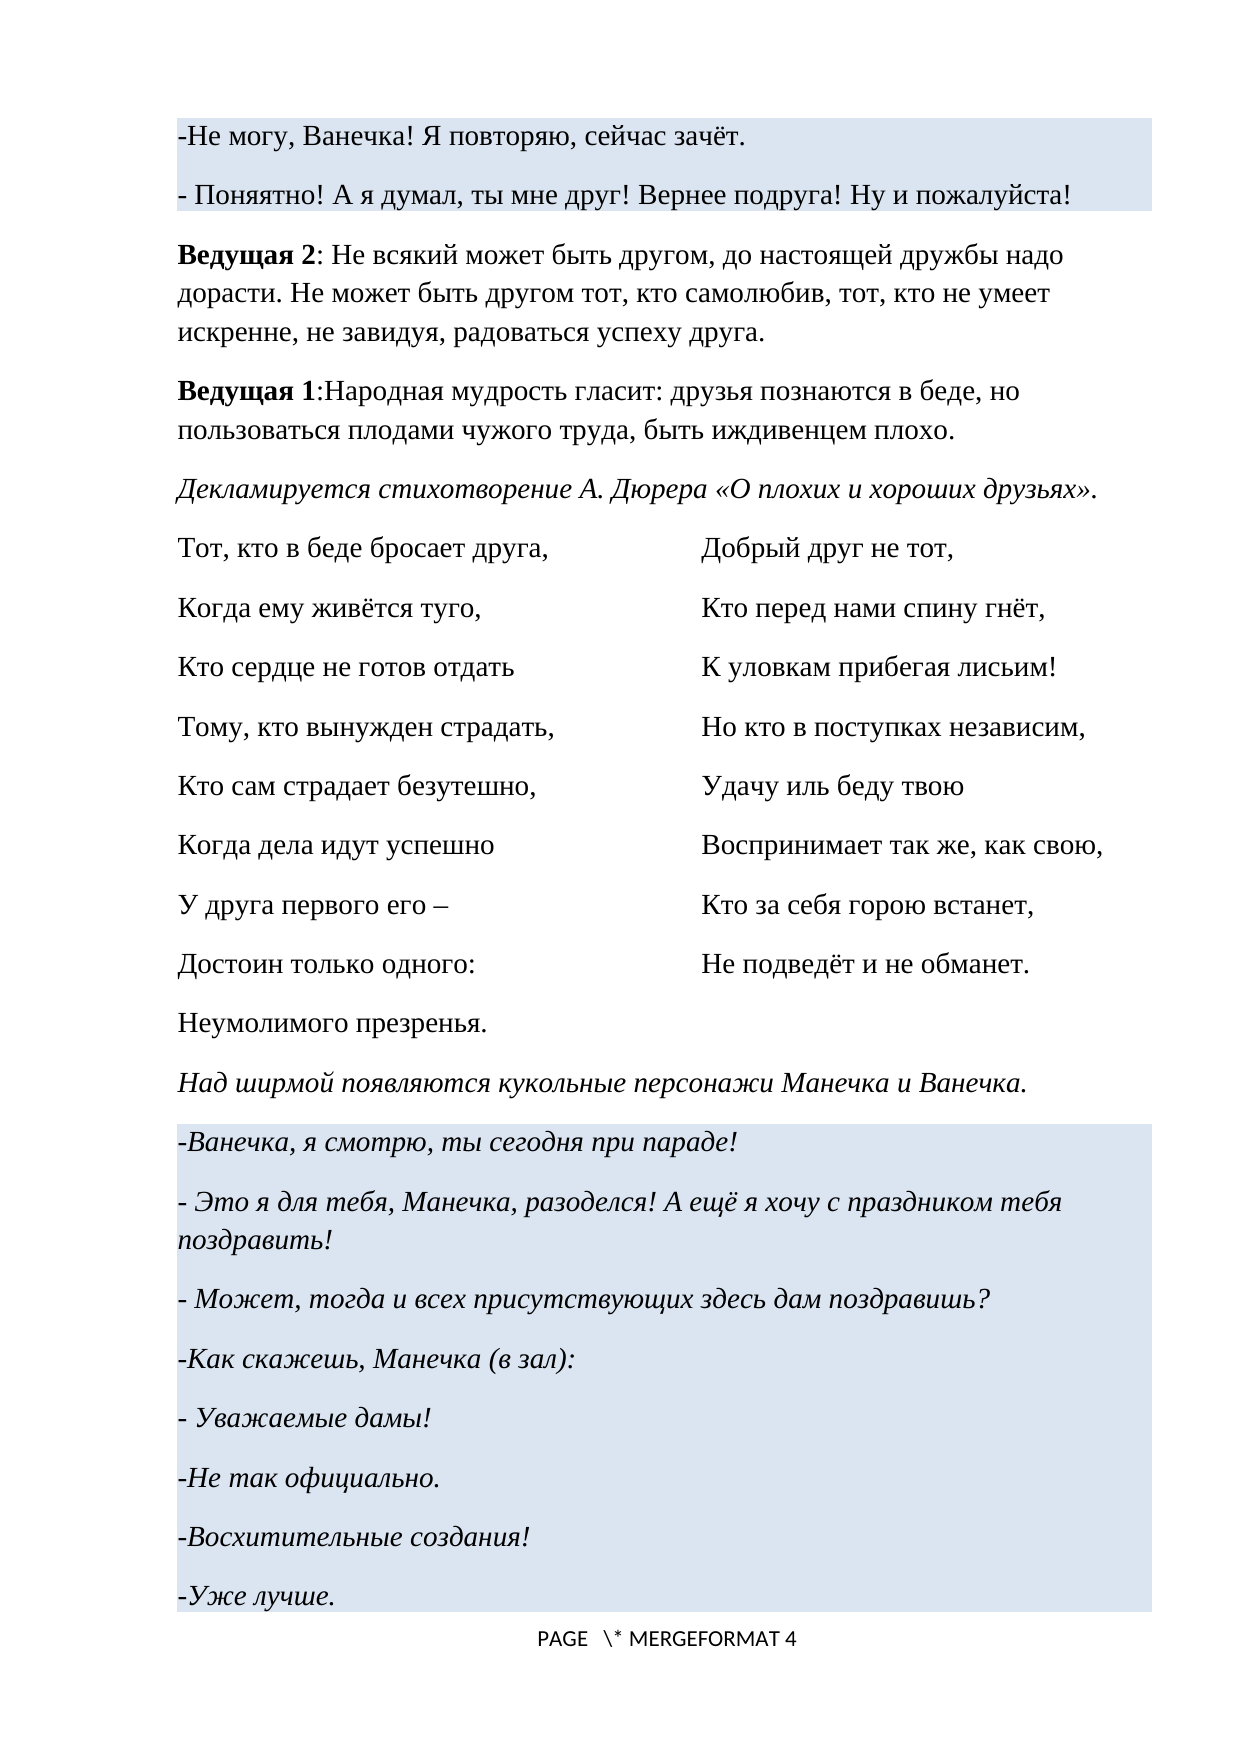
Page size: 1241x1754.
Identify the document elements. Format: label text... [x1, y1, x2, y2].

text - Это я для тебя, Манечка, разоделся! А ещё я хочу с праздником тебя поздравить! [177, 1184, 1152, 1256]
text - Может, тогда и всех присутствующих здесь дам поздравишь? [177, 1282, 1152, 1315]
text Но кто в поступках независим, [701, 709, 1152, 742]
text Декламируется стихотворение А. Дюрера «О плохих и хороших друзьях». [177, 471, 1152, 505]
text Добрый друг не тот, [701, 531, 1152, 564]
text У друга первого его – [177, 887, 627, 920]
text Воспринимает так же, как свою, [701, 827, 1152, 861]
text - Поняятно! А я думал, ты мне друг! Вернее подруга! Ну и пожалуйста! [177, 177, 1152, 211]
text -Ванечка, я смотрю, ты сегодня при параде! [177, 1124, 1152, 1158]
text Тот, кто в беде бросает друга, [177, 531, 627, 564]
text Достоин только одного: [177, 946, 627, 980]
text Когда дела идут успешно [177, 827, 627, 861]
text Кто за себя горою встанет, [701, 887, 1152, 920]
text Удачу иль беду твою [701, 768, 1152, 802]
text Когда ему живётся туго, [177, 590, 627, 623]
text Кто перед нами спину гнёт, [701, 590, 1152, 623]
text -Восхитительные создания! [177, 1519, 1152, 1553]
text -Уже лучше. [177, 1578, 1152, 1612]
text Не подведёт и не обманет. [701, 946, 1152, 980]
text Кто сам страдает безутешно, [177, 768, 627, 802]
text - Уважаемые дамы! [177, 1400, 1152, 1434]
text Тому, кто вынужден страдать, [177, 709, 627, 742]
text -Не могу, Ванечка! Я повторяю, сейчас зачёт. [177, 118, 1152, 152]
text Неумолимого презренья. [177, 1006, 627, 1039]
text К уловкам прибегая лисьим! [701, 649, 1152, 683]
text -Как скажешь, Манечка (в зал): [177, 1341, 1152, 1374]
text Кто сердце не готов отдать [177, 649, 627, 683]
text Ведущая 1:Народная мудрость гласит: друзья познаются в беде, но пользоваться плодами чужого труда, быть иждивенцем плохо. [177, 373, 1152, 445]
text Над ширмой появляются кукольные персонажи Манечка и Ванечка. [177, 1065, 1152, 1098]
text -Не так официально. [177, 1460, 1152, 1493]
text Ведущая 2: Не всякий может быть другом, до настоящей дружбы надо дорасти. Не может быть другом тот, кто самолюбив, тот, кто не умеет искренне, не завидуя, радоваться успеху друга. [177, 237, 1152, 347]
